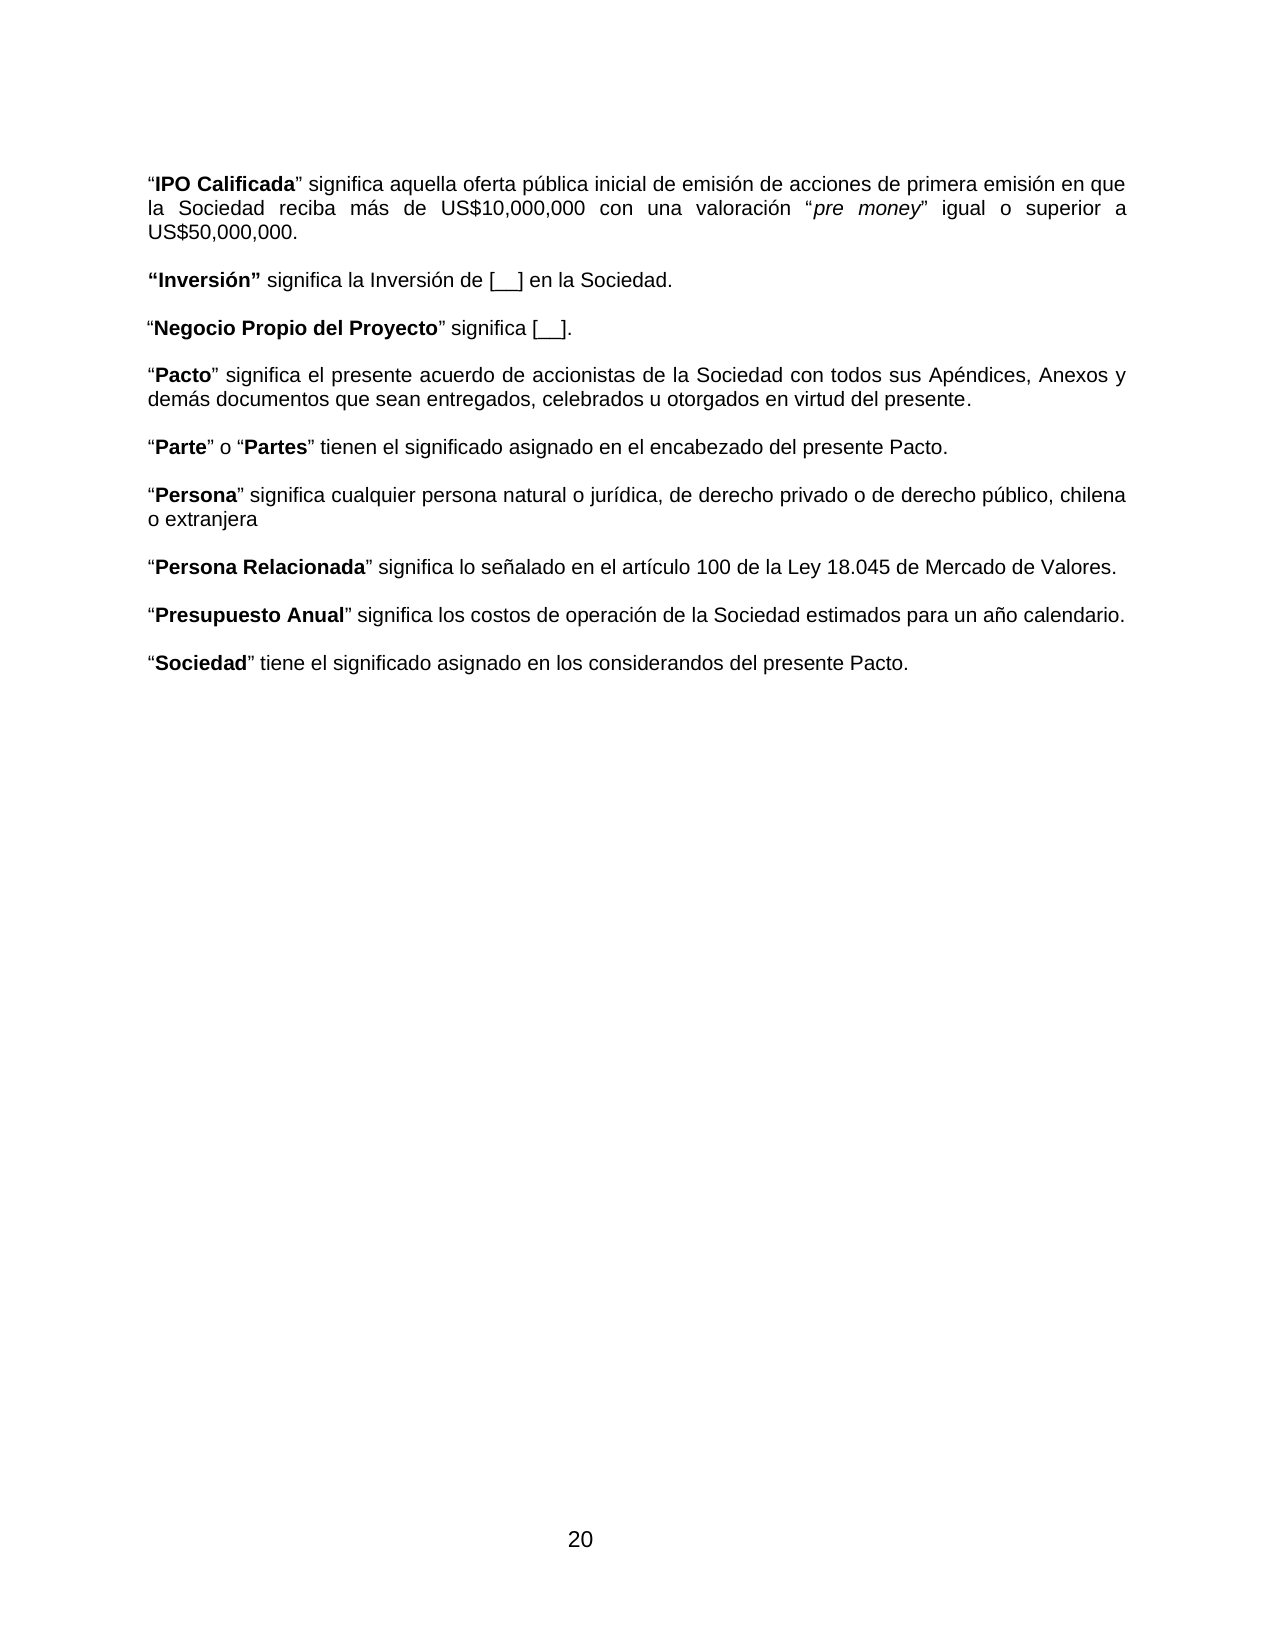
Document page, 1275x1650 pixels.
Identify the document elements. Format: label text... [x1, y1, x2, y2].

text “Sociedad” tiene el significado asignado en los considerandos del presente Pacto. [148, 651, 1127, 675]
text “Presupuesto Anual” significa los costos de operación de la Sociedad estimados para un año calendario. [148, 603, 1127, 627]
text “Inversión” significa la Inversión de [__] en la Sociedad. [148, 267, 1127, 291]
text “IPO Calificada” significa aquella oferta pública inicial de emisión de acciones de primera emisión en que la Sociedad reciba más de US$10,000,000 con una valoración “pre money” igual o superior a US$50,000,000. [148, 172, 1127, 243]
text “Parte” o “Partes” tienen el significado asignado en el encabezado del presente Pacto. [148, 435, 1127, 459]
text “Negocio Propio del Proyecto” significa [__]. [147, 315, 1127, 339]
text “Persona Relacionada” significa lo señalado en el artículo 100 de la Ley 18.045 de Mercado de Valores. [148, 555, 1127, 579]
text “Pacto” significa el presente acuerdo de accionistas de la Sociedad con todos sus Apéndices, Anexos y demás documentos que sean entregados, celebrados u otorgados en virtud del presente. [148, 363, 1127, 411]
text “Persona” significa cualquier persona natural o jurídica, de derecho privado o de derecho público, chilena o extranjera [148, 483, 1127, 531]
